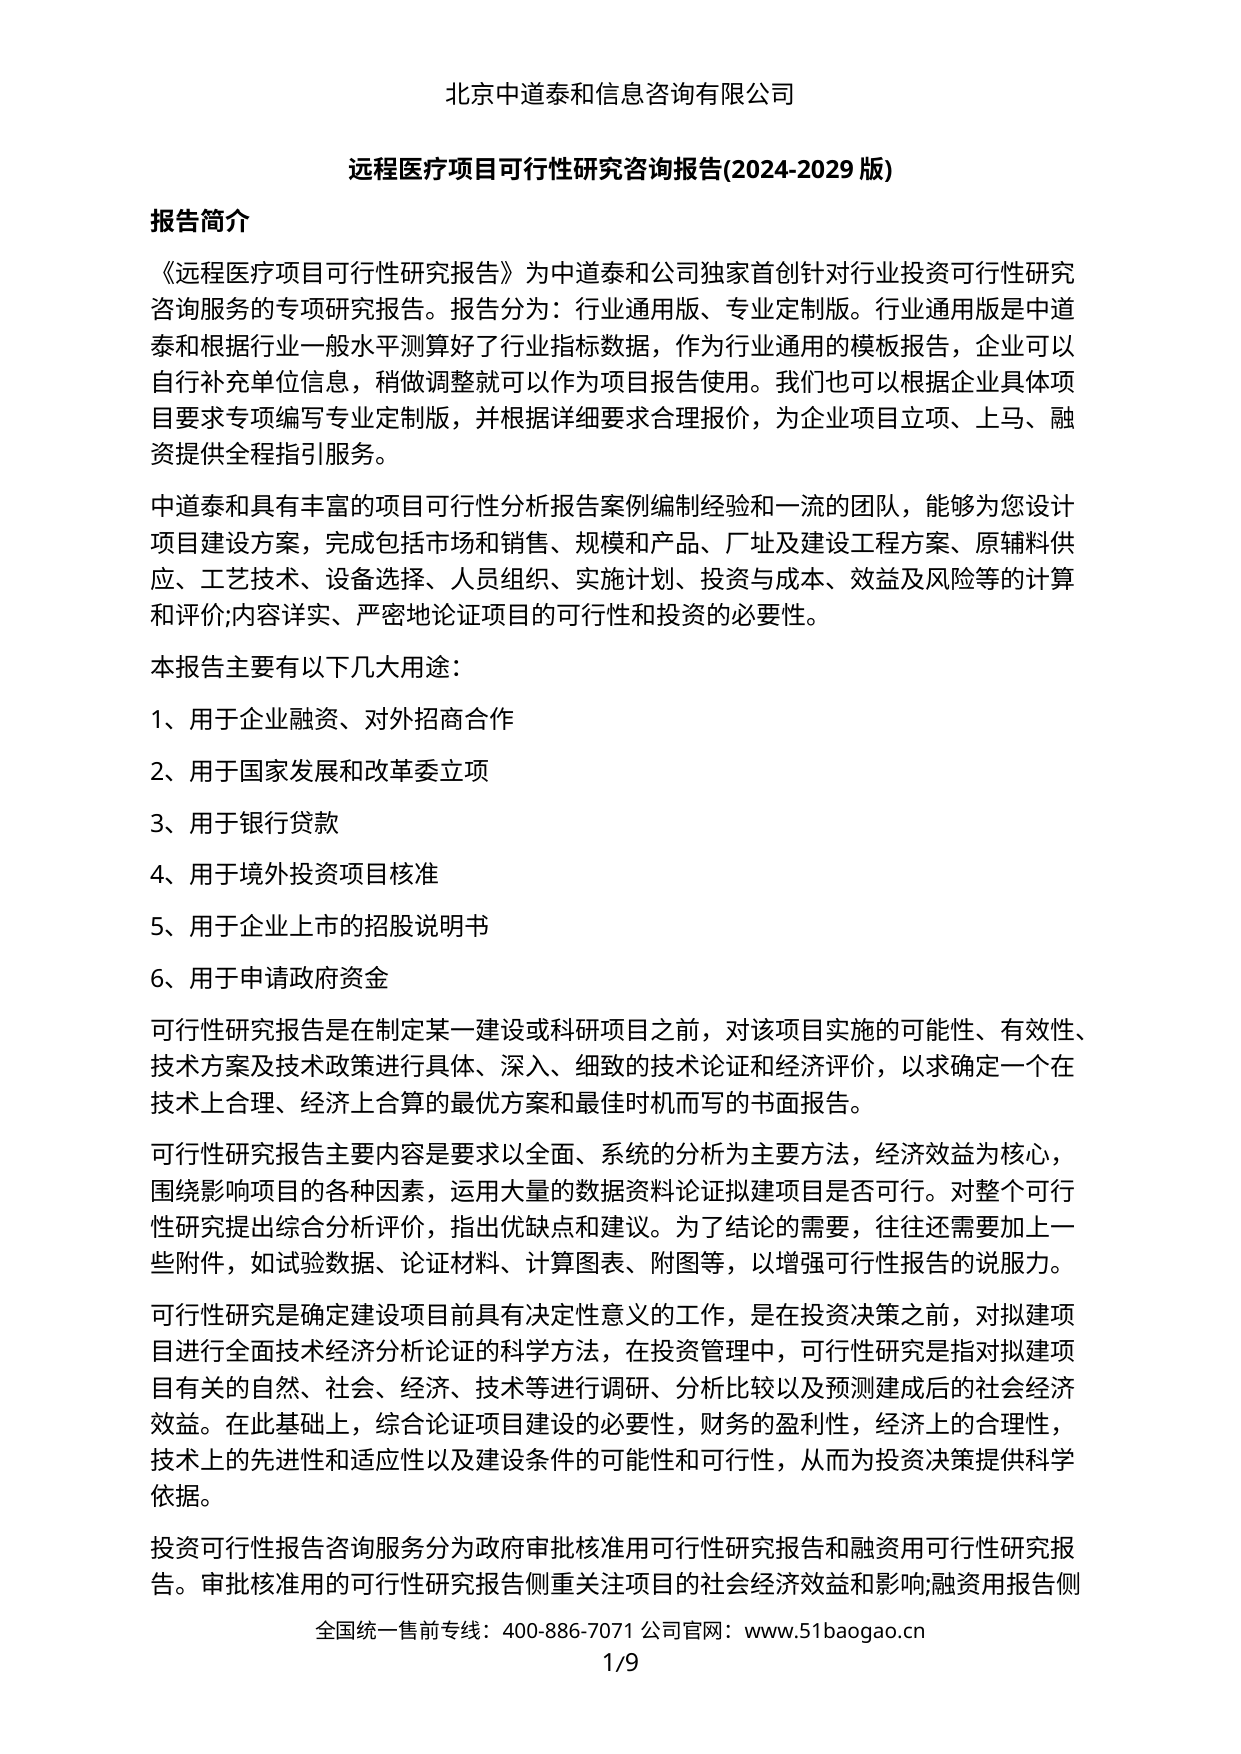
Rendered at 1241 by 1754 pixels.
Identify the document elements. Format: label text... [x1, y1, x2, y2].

text 3、用于银行贷款 [150, 803, 1090, 839]
text 《远程医疗项目可行性研究报告》为中道泰和公司独家首创针对行业投资可行性研究咨询服务的专项研究报告。报告分为：行业通用版、专业定制版。行业通用版是中道泰和根据行业一般水平测算好了行业指标数据，作为行业通用的模板报告，企业可以自行补充单位信息，稍做调整就可以作为项目报告使用。我们也可以根据企业具体项目要求专项编写专业定制版，并根据详细要求合理报价，为企业项目立项、上马、融资提供全程指引服务。 [150, 254, 1090, 471]
text 可行性研究是确定建设项目前具有决定性意义的工作，是在投资决策之前，对拟建项目进行全面技术经济分析论证的科学方法，在投资管理中，可行性研究是指对拟建项目有关的自然、社会、经济、技术等进行调研、分析比较以及预测建成后的社会经济效益。在此基础上，综合论证项目建设的必要性，财务的盈利性，经济上的合理性，技术上的先进性和适应性以及建设条件的可能性和可行性，从而为投资决策提供科学依据。 [150, 1296, 1090, 1513]
text 1、用于企业融资、对外招商合作 [150, 699, 1090, 736]
text 6、用于申请政府资金 [150, 959, 1090, 995]
text 4、用于境外投资项目核准 [150, 855, 1090, 891]
text 可行性研究报告主要内容是要求以全面、系统的分析为主要方法，经济效益为核心，围绕影响项目的各种因素，运用大量的数据资料论证拟建项目是否可行。对整个可行性研究提出综合分析评价，指出优缺点和建议。为了结论的需要，往往还需要加上一些附件，如试验数据、论证材料、计算图表、附图等，以增强可行性报告的说服力。 [150, 1135, 1090, 1280]
text 远程医疗项目可行性研究咨询报告(2024-2029版) [150, 150, 1090, 186]
text 本报告主要有以下几大用途： [150, 647, 1090, 684]
text 2、用于国家发展和改革委立项 [150, 751, 1090, 787]
text 报告简介 [150, 202, 1090, 238]
text 可行性研究报告是在制定某一建设或科研项目之前，对该项目实施的可能性、有效性、技术方案及技术政策进行具体、深入、细致的技术论证和经济评价，以求确定一个在技术上合理、经济上合算的最优方案和最佳时机而写的书面报告。 [150, 1011, 1090, 1119]
text 中道泰和具有丰富的项目可行性分析报告案例编制经验和一流的团队，能够为您设计项目建设方案，完成包括市场和销售、规模和产品、厂址及建设工程方案、原辅料供应、工艺技术、设备选择、人员组织、实施计划、投资与成本、效益及风险等的计算和评价;内容详实、严密地论证项目的可行性和投资的必要性。 [150, 487, 1090, 632]
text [150, 1529, 1090, 1601]
text 5、用于企业上市的招股说明书 [150, 907, 1090, 943]
